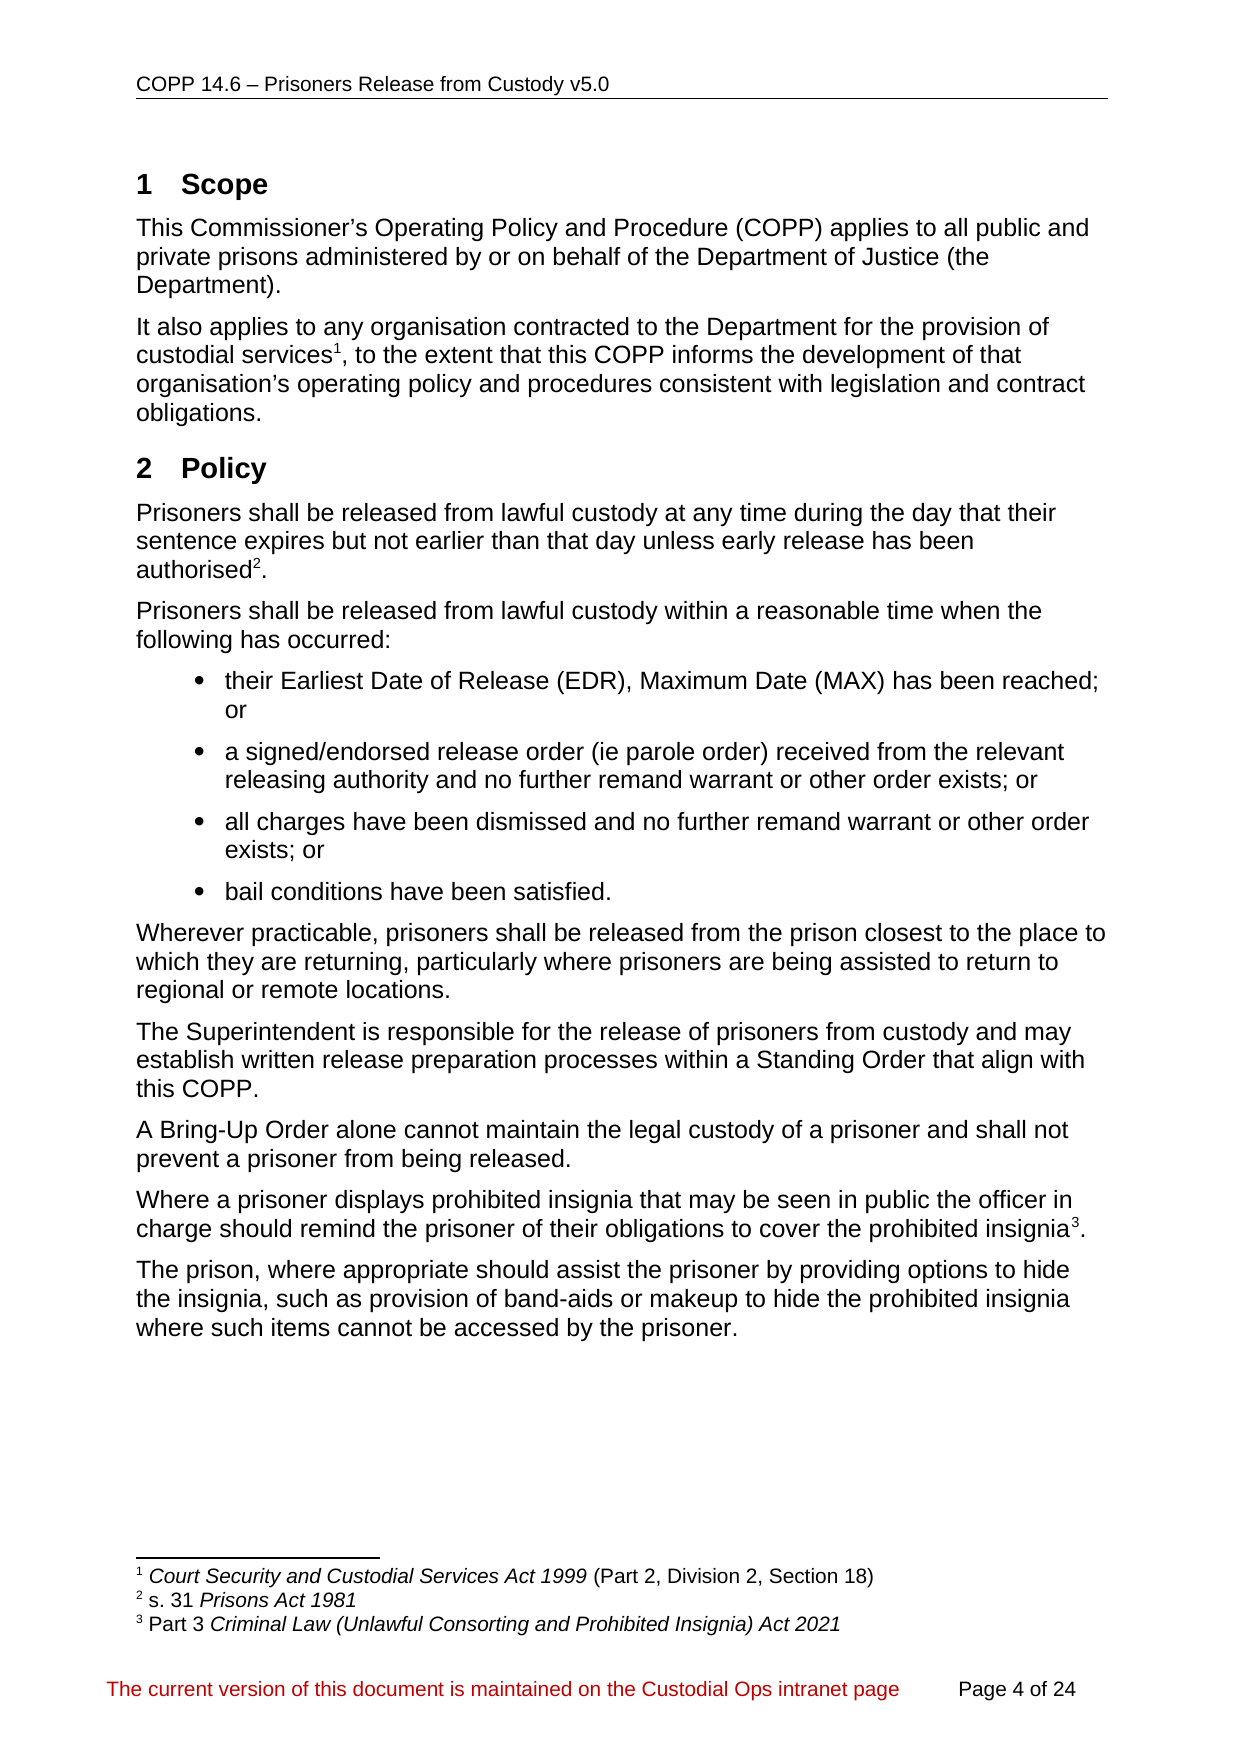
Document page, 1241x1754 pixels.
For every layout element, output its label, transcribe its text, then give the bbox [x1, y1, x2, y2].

text This Commissioner’s Operating Policy and Procedure (COPP) applies to all public and private prisons administered by or on behalf of the Department of Justice (the Department). [136, 213, 1108, 299]
text Prisoners shall be released from lawful custody at any time during the day that their sentence expires but not earlier than that day unless early release has been authorised. [136, 498, 1108, 584]
subtitle Policy [136, 452, 1108, 485]
list all charges have been dismissed and no further remand warrant or other order exists; or [195, 807, 1108, 864]
text The Superintendent is responsible for the release of prisoners from custody and may establish written release preparation processes within a Standing Order that align with this COPP. [136, 1017, 1108, 1103]
list their Earliest Date of Release (EDR), Maximum Date (MAX) has been reached; or [195, 666, 1108, 724]
list bail conditions have been satisfied. [195, 877, 1108, 906]
text It also applies to any organisation contracted to the Department for the provision of custodial services, to the extent that this COPP informs the development of that organisation’s operating policy and procedures consistent with legislation and contract obligations. [136, 312, 1108, 427]
text Where a prisoner displays prohibited insignia that may be seen in public the officer in charge should remind the prisoner of their obligations to cover the prohibited insignia. [136, 1186, 1108, 1243]
list a signed/endorsed release order (ie parole order) received from the relevant releasing authority and no further remand warrant or other order exists; or [195, 736, 1108, 794]
text Wherever practicable, prisoners shall be released from the prison closest to the place to which they are returning, particularly where prisoners are being assisted to return to regional or remote locations. [136, 918, 1108, 1004]
subtitle Scope [136, 167, 1108, 200]
text The prison, where appropriate should assist the prisoner by providing options to hide the insignia, such as provision of band-aids or makeup to hide the prohibited insignia where such items cannot be accessed by the prisoner. [136, 1256, 1108, 1342]
text A Bring-Up Order alone cannot maintain the legal custody of a prisoner and shall not prevent a prisoner from being released. [136, 1116, 1108, 1173]
text Prisoners shall be released from lawful custody within a reasonable time when the following has occurred: [136, 596, 1108, 654]
